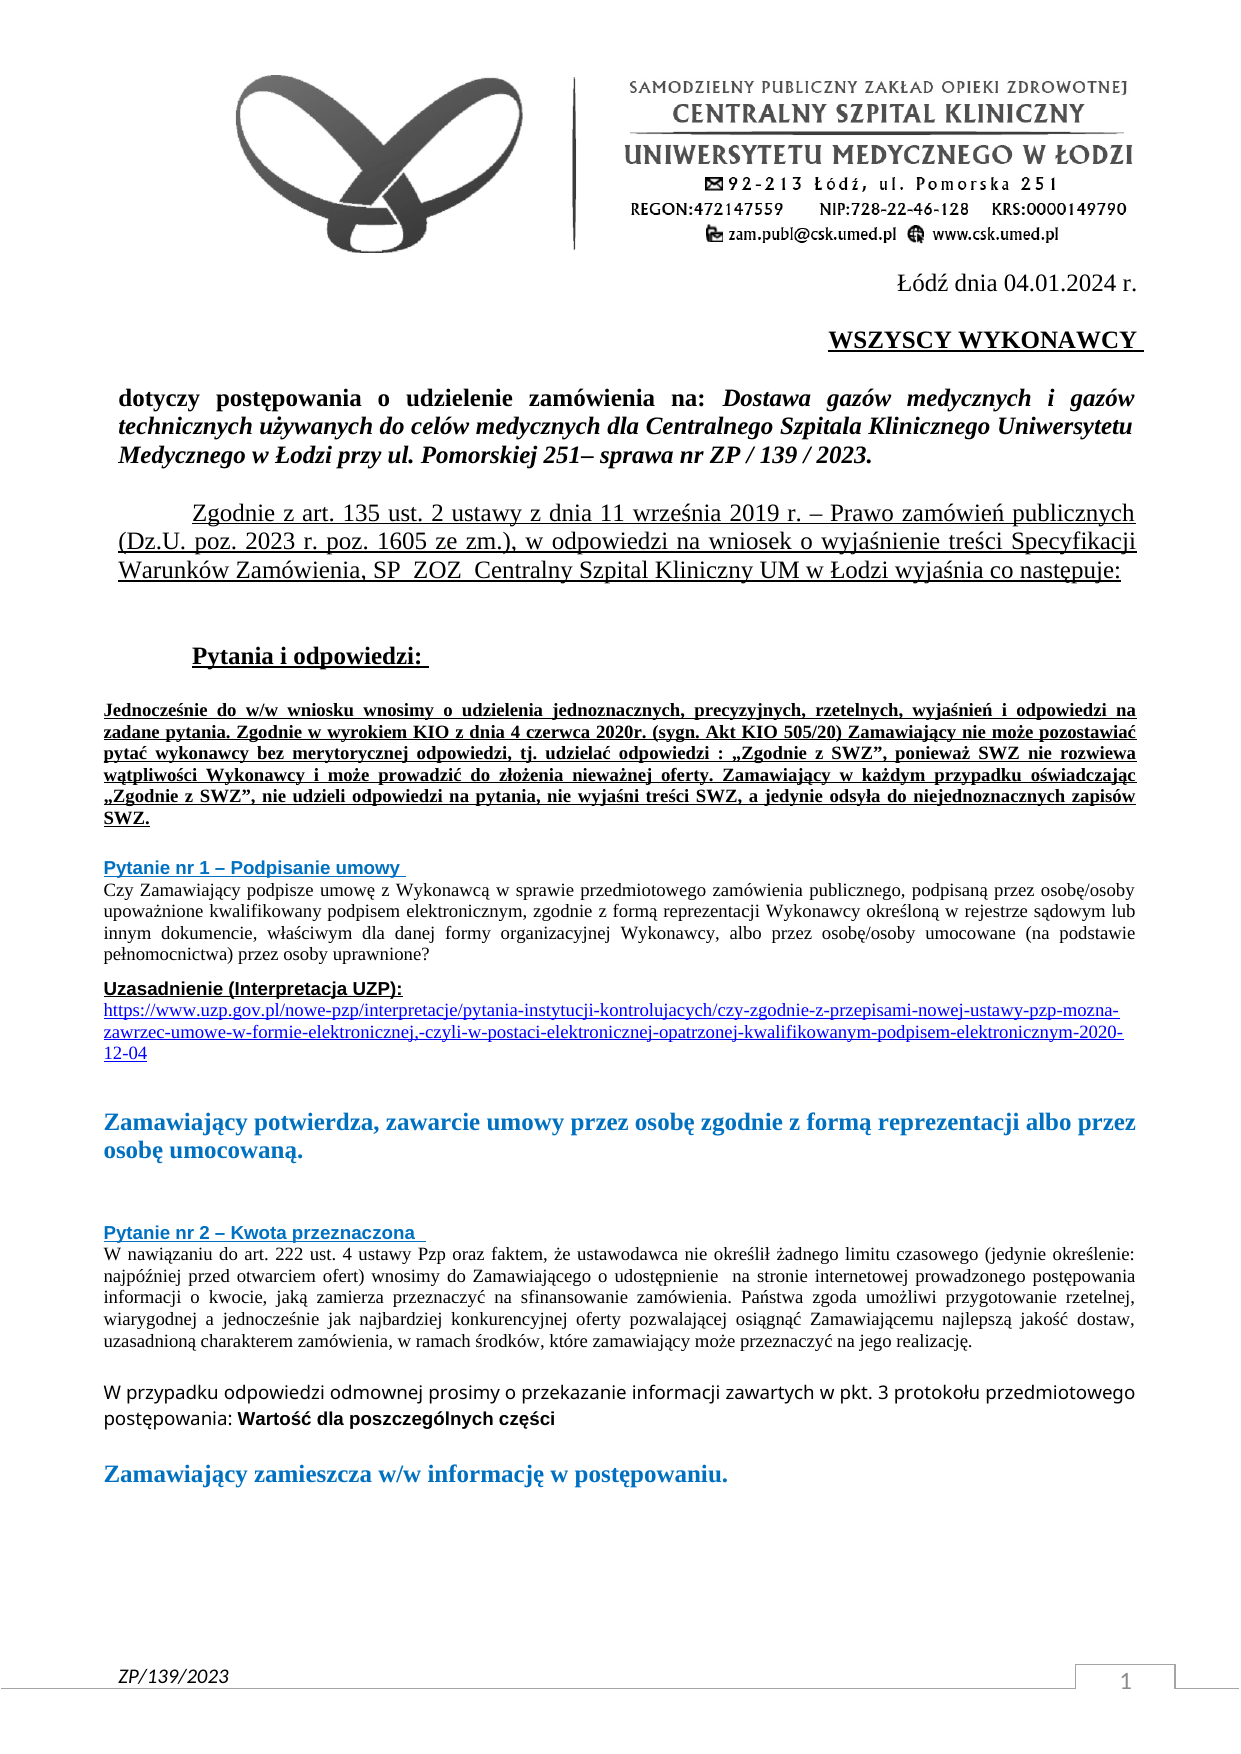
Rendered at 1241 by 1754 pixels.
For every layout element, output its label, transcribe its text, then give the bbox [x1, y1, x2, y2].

text Pytanie nr 2 – Kwota przeznaczona [103, 1222, 1137, 1243]
text Jednocześnie do w/w wniosku wnosimy o udzielenia jednoznacznych, precyzyjnych, rzetelnych, wyjaśnień i odpowiedzi na zadane pytania. Zgodnie w wyrokiem KIO z dnia 4 czerwca 2020r. (sygn. Akt KIO 505/20) Zamawiający nie może pozostawiać pytać wykonawcy bez merytorycznej odpowiedzi, tj. udzielać odpowiedzi : „Zgodnie z SWZ”, ponieważ SWZ nie rozwiewa wątpliwości Wykonawcy i może prowadzić do złożenia nieważnej oferty. Zamawiający w każdym przypadku oświadczając „Zgodnie z SWZ”, nie udzieli odpowiedzi na pytania, nie wyjaśni treści SWZ, a jedynie odsyła do niejednoznacznych zapisów SWZ. [103, 783, 1137, 828]
text Pytanie nr 1 – Podpisanie umowy [103, 857, 1137, 879]
text Uzasadnienie (Interpretacja UZP): https://www.uzp.gov.pl/nowe-pzp/interpretacje/pytania-instytucji-kontrolujacych/czy-zgodnie-z-przepisami-nowej-ustawy-pzp-mozna-zawrzec-umowe-w-formie-elektronicznej,-czyli-w-postaci-elektronicznej-opatrzonej-kwalifikowanym-podpisem-elektronicznym-2020-12-04 [103, 977, 1137, 1064]
text Zgodnie z art. 135 ust. 2 ustawy z dnia 11 września 2019 r. – Prawo zamówień publicznych (Dz.U. poz. 2023 r. poz. 1605 ze zm.), w odpowiedzi na wniosek o wyjaśnienie treści Specyfikacji Warunków Zamówienia, SP ZOZ Centralny Szpital Kliniczny UM w Łodzi wyjaśnia co następuje: [118, 498, 1137, 551]
text Pytania i odpowiedzi: [118, 641, 1137, 670]
list W przypadku odpowiedzi odmownej prosimy o przekazanie informacji zawartych w pkt. 3 protokołu przedmiotowego postępowania: Wartość dla poszczególnych części [103, 1379, 1137, 1431]
text WSZYSCY WYKONAWCY [118, 325, 1137, 354]
text Czy Zamawiający podpisze umowę z Wykonawcą w sprawie przedmiotowego zamówienia publicznego, podpisaną przez osobę/osoby upoważnione kwalifikowany podpisem elektronicznym, zgodnie z formą reprezentacji Wykonawcy określoną w rejestrze sądowym lub innym dokumencie, właściwym dla danej formy organizacyjnej Wykonawcy, albo przez osobę/osoby umocowane (na podstawie pełnomocnictwa) przez osoby uprawnione? [103, 879, 1137, 965]
text Zamawiający potwierdza, zawarcie umowy przez osobę zgodnie z formą reprezentacji albo przez osobę umocowaną. [103, 1107, 1137, 1164]
picture [232, 70, 1138, 256]
text Zamawiający zamieszcza w/w informację w postępowaniu. [103, 1459, 1137, 1488]
text dotyczy postępowania o udzielenie zamówienia na: Dostawa gazów medycznych i gazów technicznych używanych do celów medycznych dla Centralnego Szpitala Klinicznego Uniwersytetu Medycznego w Łodzi przy ul. Pomorskiej 251– sprawa nr ZP / 139 / 2023. [118, 383, 1137, 469]
text Łódź dnia 04.01.2024 r. [118, 268, 1137, 296]
text Zgodnie z art. 135 ust. 2 ustawy z dnia 11 września 2019 r. – Prawo zamówień publicznych (Dz.U. poz. 2023 r. poz. 1605 ze zm.), w odpowiedzi na wniosek o wyjaśnienie treści Specyfikacji Warunków Zamówienia, SP ZOZ Centralny Szpital Kliniczny UM w Łodzi wyjaśnia co następuje: [118, 553, 1137, 584]
text W nawiązaniu do art. 222 ust. 4 ustawy Pzp oraz faktem, że ustawodawca nie określił żadnego limitu czasowego (jedynie określenie: najpóźniej przed otwarciem ofert) wnosimy do Zamawiającego o udostępnienie na stronie internetowej prowadzonego postępowania informacji o kwocie, jaką zamierza przeznaczyć na sfinansowanie zamówienia. Państwa zgoda umożliwi przygotowanie rzetelnej, wiarygodnej a jednocześnie jak najbardziej konkurencyjnej oferty pozwalającej osiągnąć Zamawiającemu najlepszą jakość dostaw, uzasadnioną charakterem zamówienia, w ramach środków, które zamawiający może przeznaczyć na jego realizację. [103, 1243, 1137, 1351]
